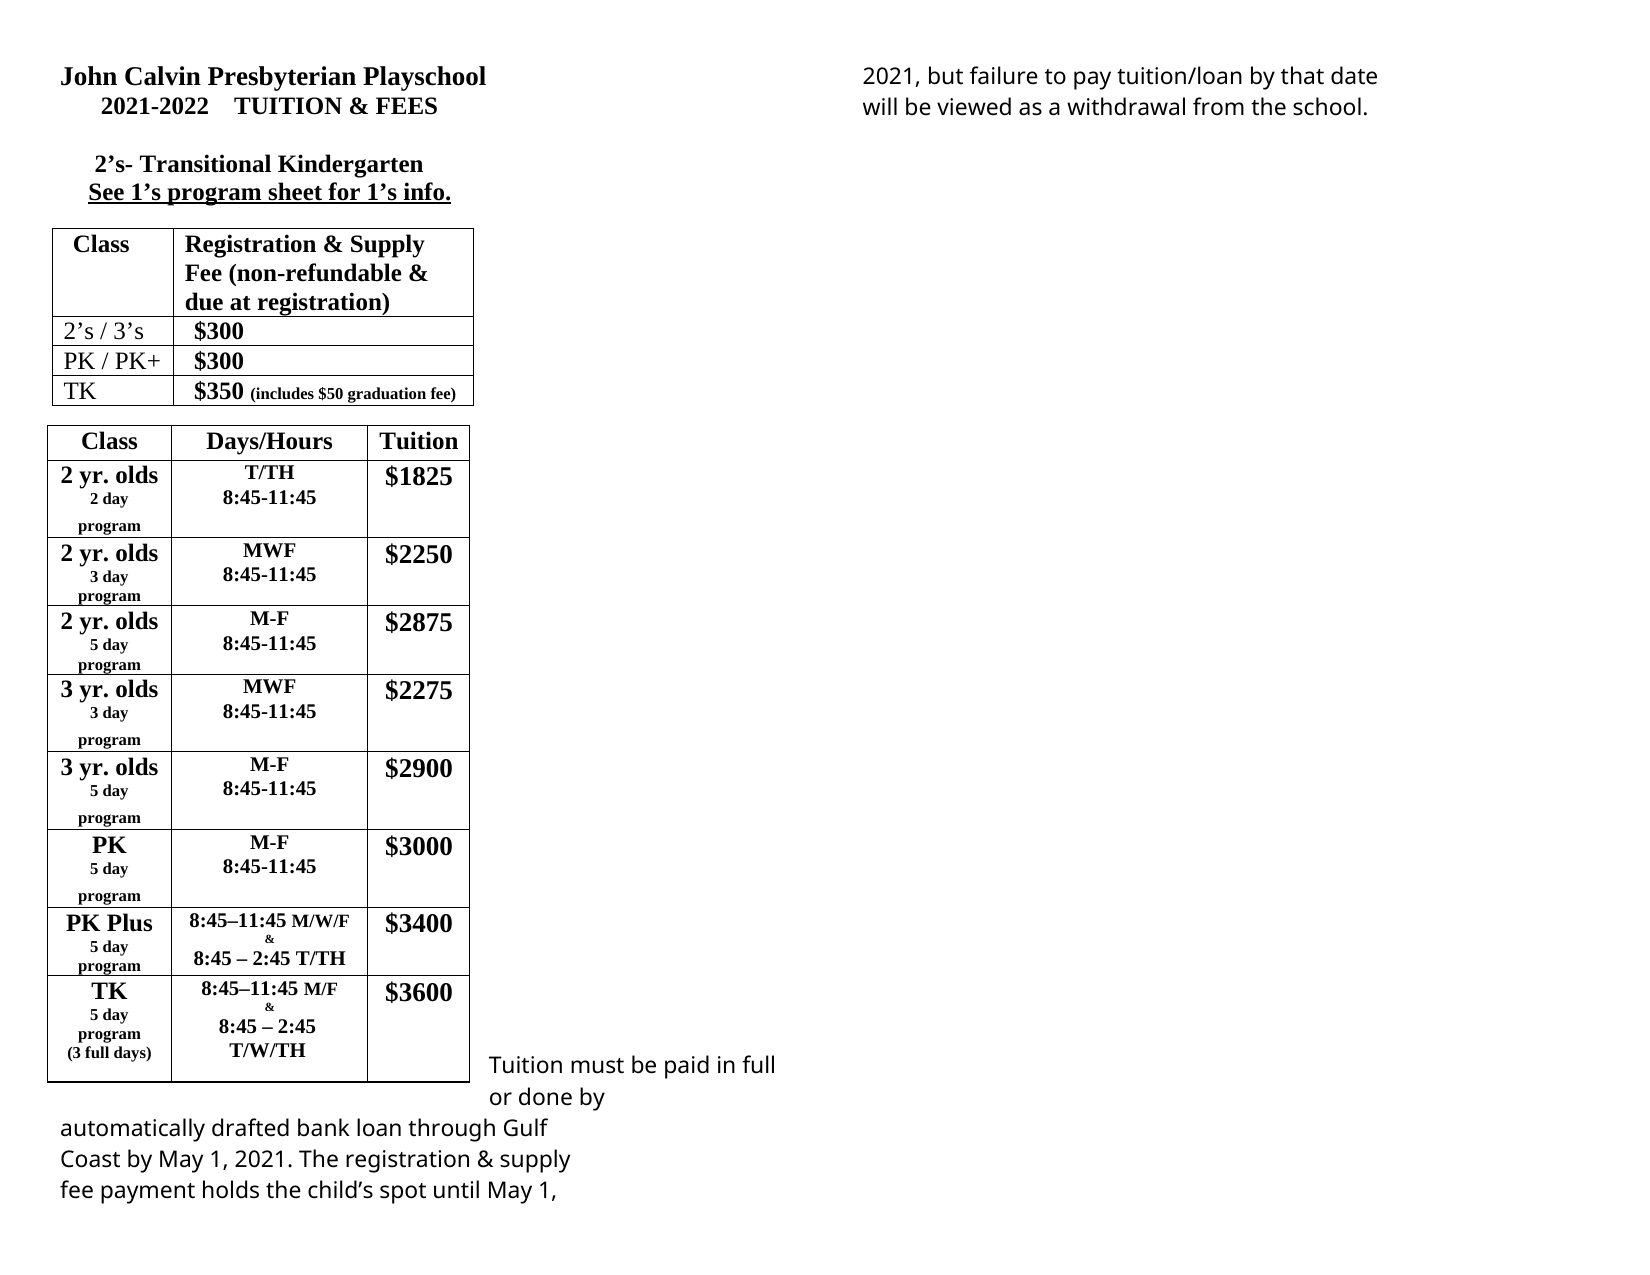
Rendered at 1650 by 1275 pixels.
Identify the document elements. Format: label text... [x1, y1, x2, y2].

table_cell $2875 [368, 606, 469, 673]
table_cell $3600 [368, 976, 469, 1081]
table_cell 8:45–11:45 M/W/F & 8:45 – 2:45 T/TH [172, 908, 367, 975]
table_cell PK Plus 5 day program [48, 908, 171, 975]
table_header Registration & Supply Fee (non-refundable & due at registration) [174, 229, 473, 316]
table_cell $3000 [368, 830, 469, 907]
table_cell PK 5 day program [48, 830, 171, 907]
table_cell $300 [174, 317, 473, 345]
table_header Class [53, 229, 173, 316]
table_cell M-F 8:45-11:45 [172, 830, 367, 907]
table_cell TK 5 day program (3 full days) [48, 976, 171, 1081]
table_header Days/Hours [172, 426, 367, 459]
table_cell PK / PK+ [53, 346, 173, 375]
table_cell 3 yr. olds 3 day program [48, 675, 171, 751]
text automatically drafted bank loan through Gulf [60, 1112, 787, 1143]
table_cell $300 [174, 346, 473, 375]
title See 1’s program sheet for 1’s info. [60, 177, 787, 206]
table_cell TK [53, 376, 173, 405]
text Coast by May 1, 2021. The registration & supply fee payment holds the child’s spot until May 1, 2021, but failure to pay tuition/loan by that date will be viewed as a withdrawal from the school. [862, 60, 1590, 122]
table_cell $1825 [368, 461, 469, 537]
text Tuition must be paid in full or done by [60, 1049, 787, 1112]
table_cell $3400 [368, 908, 469, 975]
table_cell 2’s / 3’s [53, 317, 173, 345]
title 2’s- Transitional Kindergarten [60, 149, 787, 177]
table_cell MWF 8:45-11:45 [172, 538, 367, 605]
text Coast by May 1, 2021. The registration & supply fee payment holds the child’s spot until May 1, 2021, but failure to pay tuition/loan by that date will be viewed as a withdrawal from the school. [60, 1143, 787, 1206]
table_cell T/TH 8:45-11:45 [172, 461, 367, 537]
table_cell 2 yr. olds 3 day program [48, 538, 171, 605]
table_cell 3 yr. olds 5 day program [48, 752, 171, 829]
table_cell 8:45–11:45 M/F & 8:45 – 2:45 T/W/TH [172, 976, 367, 1081]
table_cell M-F 8:45-11:45 [172, 606, 367, 673]
table_cell $2250 [368, 538, 469, 605]
table_header Class [48, 426, 171, 459]
title 2021-2022 TUITION & FEES [60, 91, 787, 120]
title John Calvin Presbyterian Playschool [60, 60, 787, 91]
table_cell MWF 8:45-11:45 [172, 675, 367, 751]
table_cell $350 (includes $50 graduation fee) [174, 376, 473, 405]
table_cell 2 yr. olds 2 day program [48, 461, 171, 537]
table_cell 2 yr. olds 5 day program [48, 606, 171, 673]
table_header Tuition [368, 426, 469, 459]
table_cell $2275 [368, 675, 469, 751]
table_cell M-F 8:45-11:45 [172, 752, 367, 829]
table_cell $2900 [368, 752, 469, 829]
